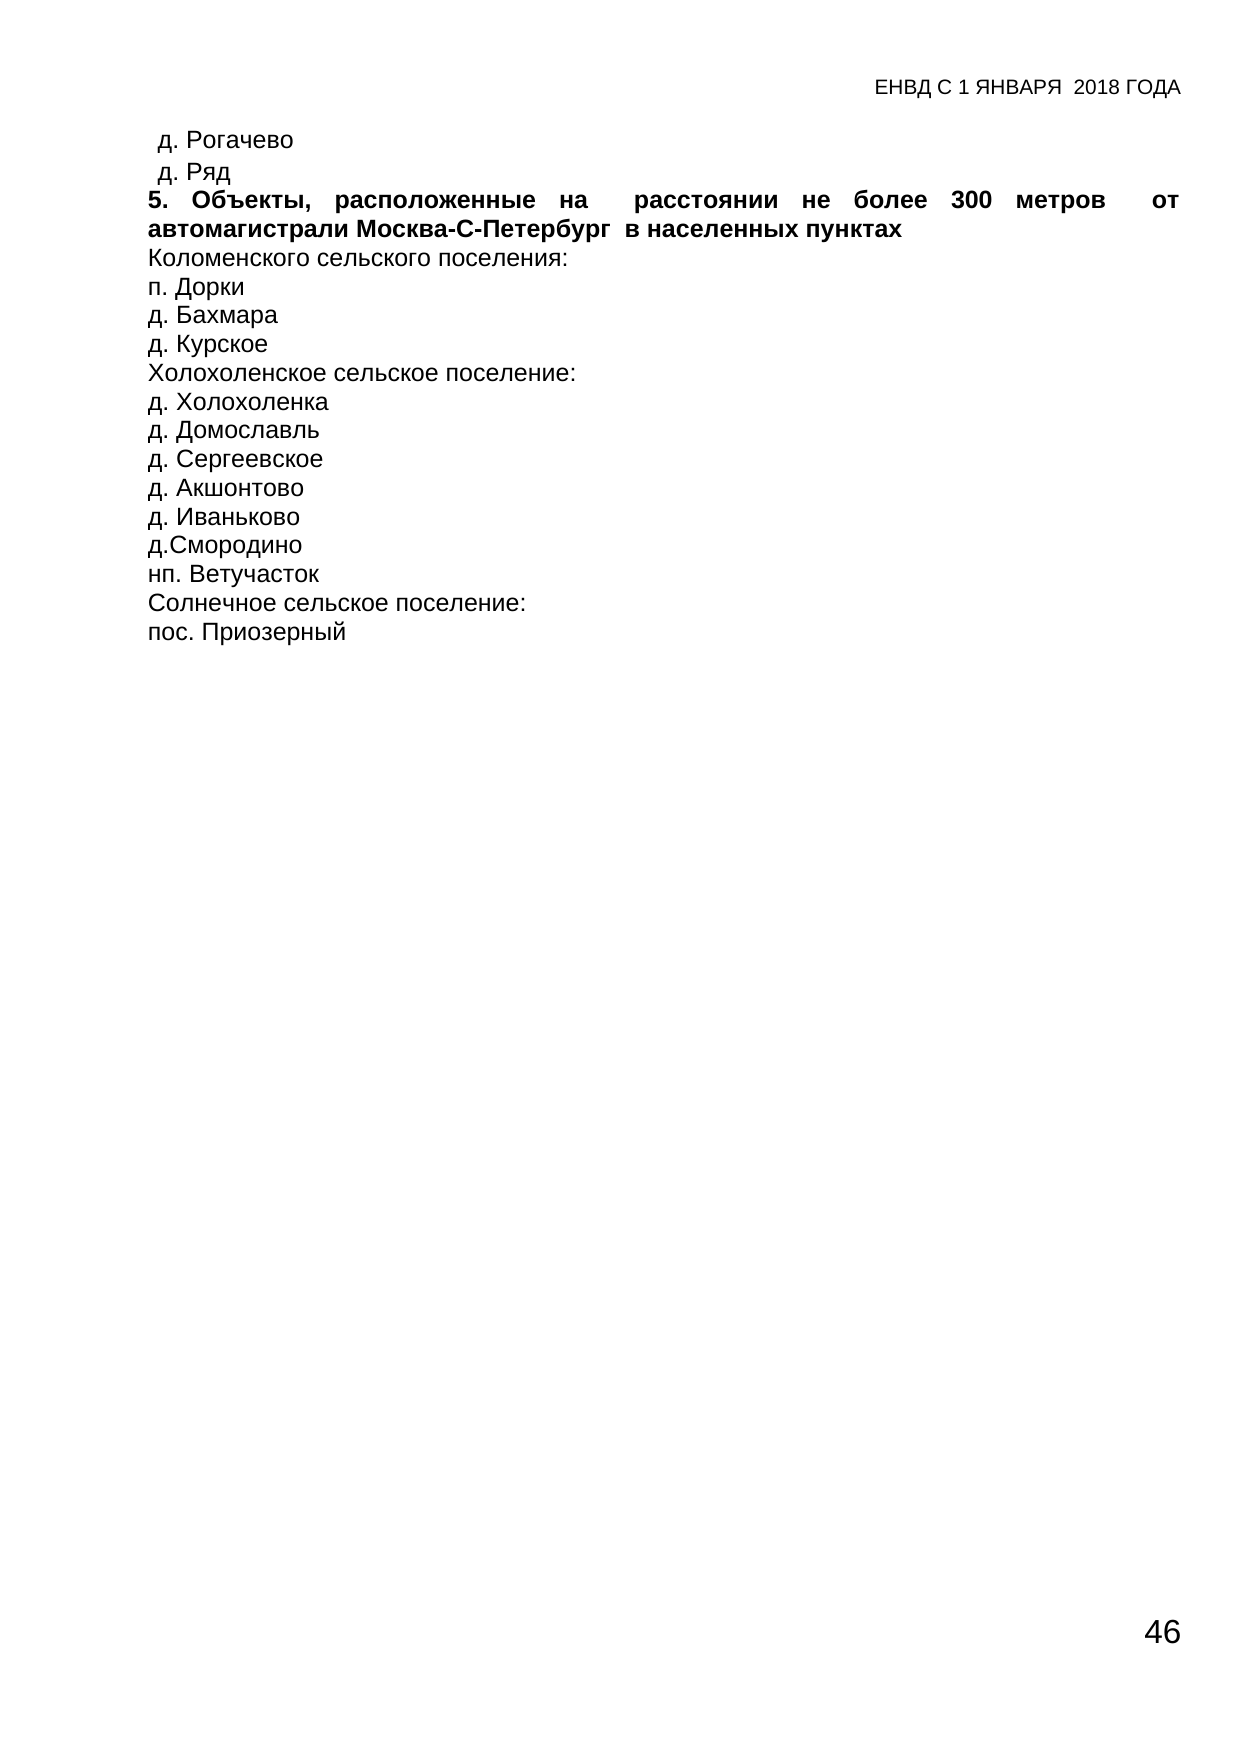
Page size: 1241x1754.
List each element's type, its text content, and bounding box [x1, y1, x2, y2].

text д. Акшонтово [148, 473, 1181, 502]
text Холохоленское сельское поселение: [148, 358, 1181, 387]
table_cell д. Рогачево [146, 123, 1181, 154]
text д. Курское [148, 329, 1181, 358]
text д.Смородино [148, 530, 1181, 559]
text д. Холохоленка [148, 387, 1181, 415]
text п. Дорки [148, 272, 1181, 300]
text пос. Приозерный [148, 617, 1181, 645]
table_cell д. Ряд [146, 154, 1181, 185]
text д. Домославль [148, 415, 1181, 444]
text д. Сергеевское [148, 444, 1181, 473]
text Солнечное сельское поселение: [148, 588, 1181, 617]
text нп. Ветучасток [148, 559, 1181, 588]
text 5. Объекты, расположенные на расстоянии не более от автомагистрали Москва-С-Петербург в населенных пунктах [148, 185, 1181, 243]
text д. Бахмара [148, 300, 1181, 329]
text д. Иваньково [148, 502, 1181, 530]
text Коломенского сельского поселения: [148, 243, 1181, 272]
